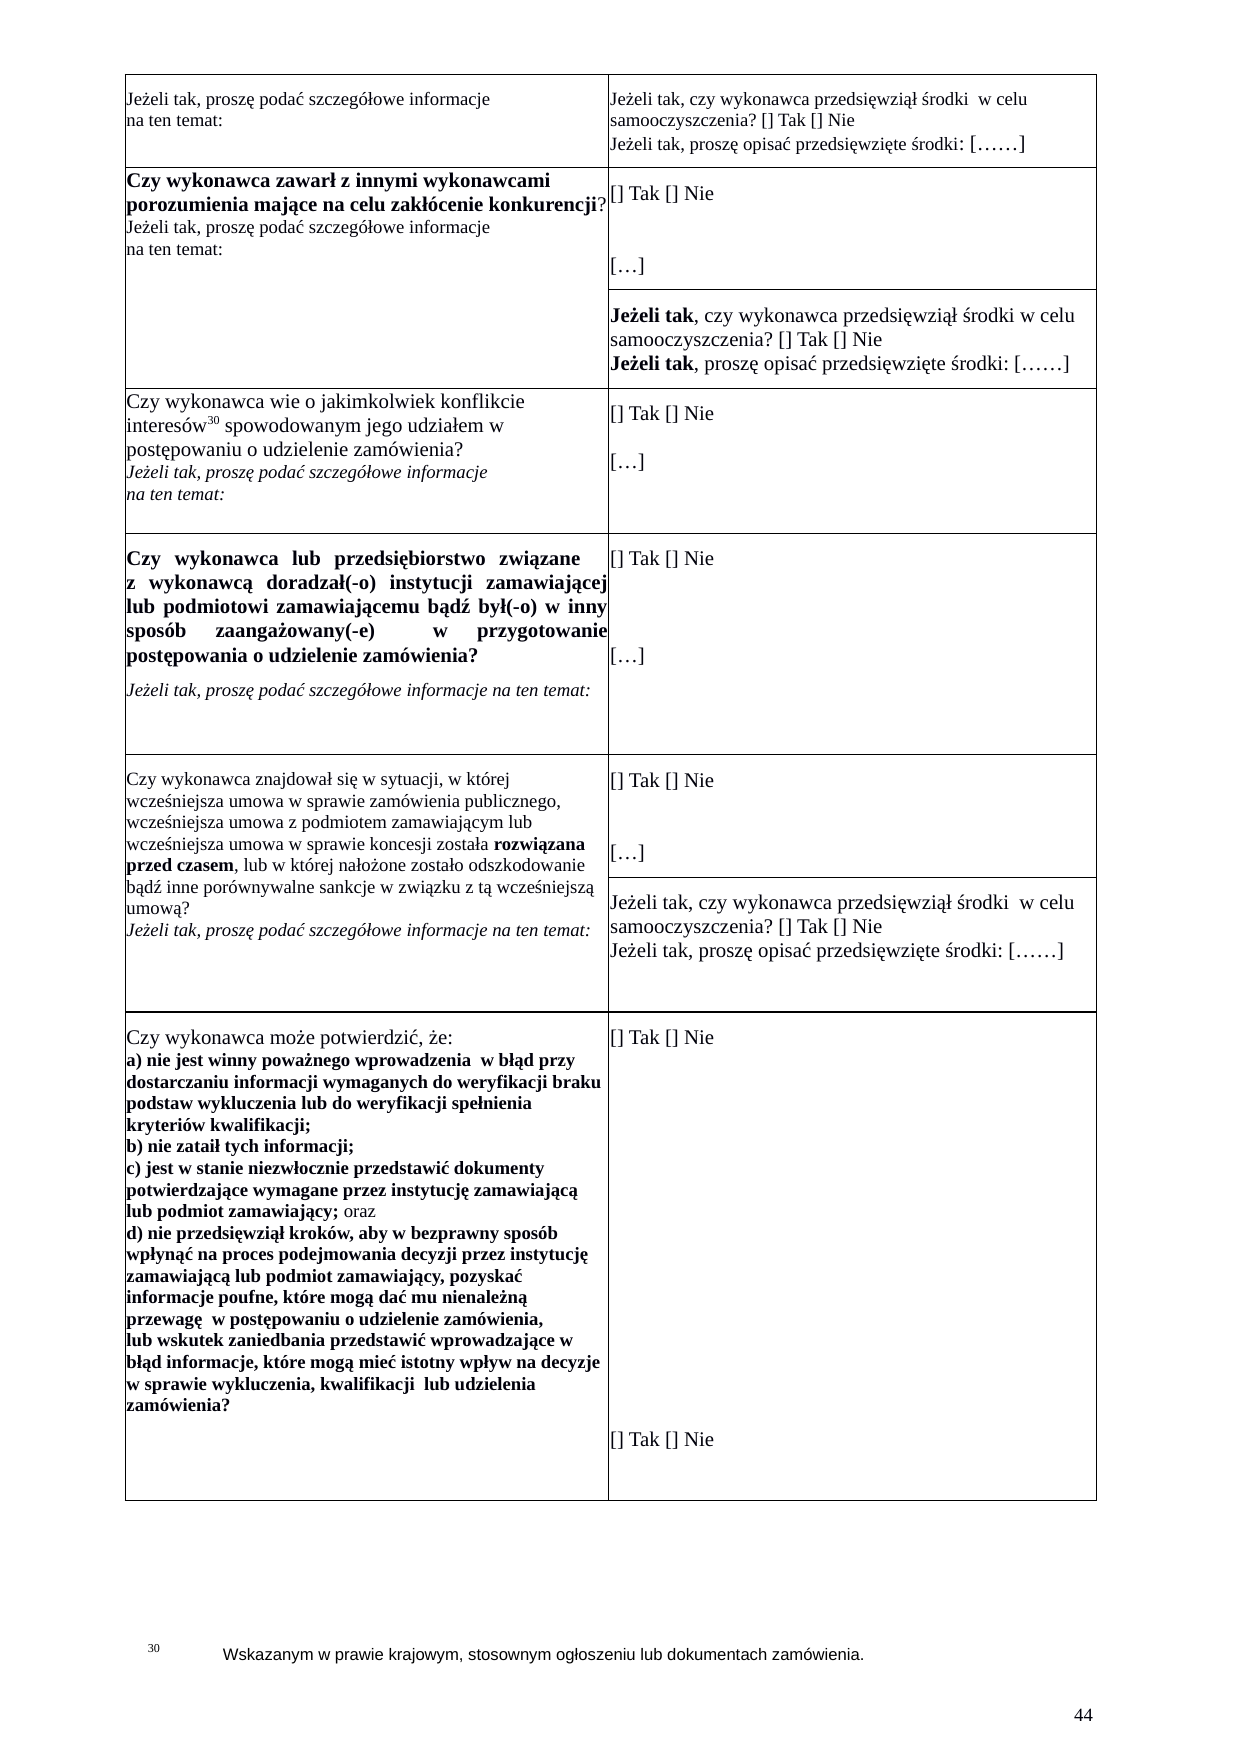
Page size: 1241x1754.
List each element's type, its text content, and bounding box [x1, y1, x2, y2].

table_cell [] Tak [] Nie [] Tak [] Nie [609, 1013, 1096, 1500]
table_cell Czy wykonawca lub przedsiębiorstwo związane z wykonawcą doradzał(-o) instytucji zamawiającej lub podmiotowi zamawiającemu bądź był(-o) w inny sposób zaangażowany(-e) w przygotowanie postępowania o udzielenie zamówienia? Jeżeli tak, proszę podać szczegółowe informacje na ten temat: [126, 534, 608, 754]
table_cell Jeżeli tak, czy wykonawca przedsięwziął środki w celu samooczyszczenia? [] Tak [] Nie Jeżeli tak, proszę opisać przedsięwzięte środki: [……] [609, 75, 1096, 167]
table_cell [] Tak [] Nie […] [609, 534, 1096, 754]
table_cell Czy wykonawca wie o jakimkolwiek konflikcie interesów spowodowanym jego udziałem w postępowaniu o udzielenie zamówienia? Jeżeli tak, proszę podać szczegółowe informacje na ten temat: [126, 389, 608, 533]
table_cell Czy wykonawca może potwierdzić, że: a) nie jest winny poważnego wprowadzenia w błąd przy dostarczaniu informacji wymaganych do weryfikacji braku podstaw wykluczenia lub do weryfikacji spełnienia kryteriów kwalifikacji; b) nie zataił tych informacji; c) jest w stanie niezwłocznie przedstawić dokumenty potwierdzające wymagane przez instytucję zamawiającą lub podmiot zamawiający; oraz d) nie przedsięwziął kroków, aby w bezprawny sposób wpłynąć na proces podejmowania decyzji przez instytucję zamawiającą lub podmiot zamawiający, pozyskać informacje poufne, które mogą dać mu nienależną przewagę w postępowaniu o udzielenie zamówienia, lub wskutek zaniedbania przedstawić wprowadzające w błąd informacje, które mogą mieć istotny wpływ na decyzje w sprawie wykluczenia, kwalifikacji lub udzielenia zamówienia? [126, 1013, 608, 1500]
table_cell Czy wykonawca znajdował się w sytuacji, w której wcześniejsza umowa w sprawie zamówienia publicznego, wcześniejsza umowa z podmiotem zamawiającym lub wcześniejsza umowa w sprawie koncesji została rozwiązana przed czasem, lub w której nałożone zostało odszkodowanie bądź inne porównywalne sankcje w związku z tą wcześniejszą umową? Jeżeli tak, proszę podać szczegółowe informacje na ten temat: [126, 755, 608, 1011]
table_cell [] Tak [] Nie […] [609, 389, 1096, 533]
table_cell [126, 75, 608, 167]
table_cell Czy wykonawca zawarł z innymi wykonawcami porozumienia mające na celu zakłócenie konkurencji? Jeżeli tak, proszę podać szczegółowe informacje na ten temat: [126, 168, 608, 388]
table_cell Jeżeli tak, czy wykonawca przedsięwziął środki w celu samooczyszczenia? [] Tak [] Nie Jeżeli tak, proszę opisać przedsięwzięte środki: [……] [609, 878, 1096, 1011]
table_cell Jeżeli tak, czy wykonawca przedsięwziął środki w celu samooczyszczenia? [] Tak [] Nie Jeżeli tak, proszę opisać przedsięwzięte środki: [……] [609, 290, 1096, 388]
table_cell [] Tak [] Nie […] [609, 755, 1096, 877]
table_cell [] Tak [] Nie […] [609, 168, 1096, 289]
